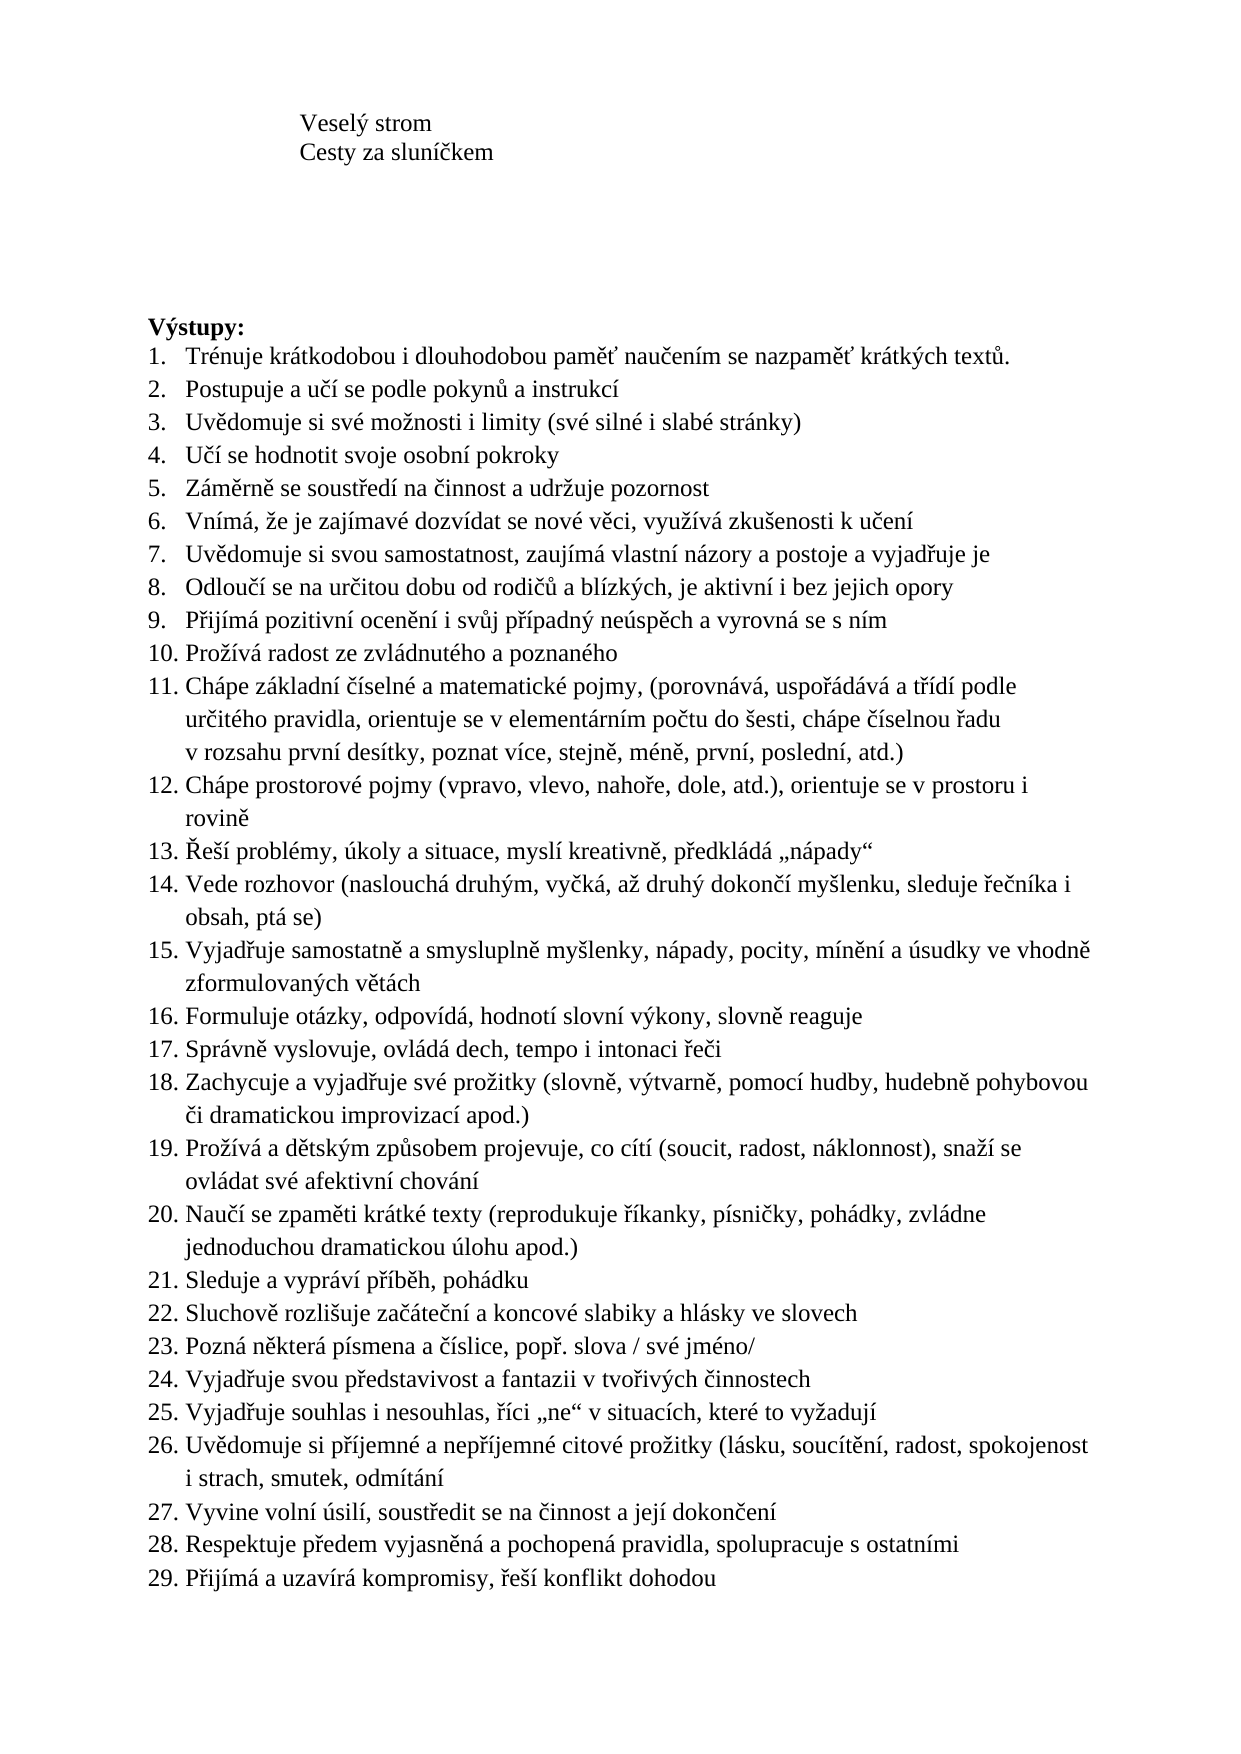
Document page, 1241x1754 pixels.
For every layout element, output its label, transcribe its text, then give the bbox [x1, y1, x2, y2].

list Vyjadřuje souhlas i nesouhlas, říci „ne“ v situacích, které to vyžadují [148, 1397, 1092, 1426]
list Naučí se zpaměti krátké texty (reprodukuje říkanky, písničky, pohádky, zvládne jednoduchou dramatickou úlohu apod.) [148, 1199, 1092, 1261]
text Výstupy: [148, 312, 1092, 341]
list Uvědomuje si příjemné a nepříjemné citové prožitky (lásku, soucítění, radost, spokojenost i strach, smutek, odmítání [148, 1431, 1092, 1492]
list Vyjadřuje samostatně a smysluplně myšlenky, nápady, pocity, mínění a úsudky ve vhodně zformulovaných větách [148, 935, 1092, 997]
list Sleduje a vypráví příběh, pohádku [148, 1265, 1092, 1294]
list Vede rozhovor (naslouchá druhým, vyčká, až druhý dokončí myšlenku, sleduje řečníka i obsah, ptá se) [148, 869, 1092, 931]
list Učí se hodnotit svoje osobní pokroky [148, 440, 1092, 469]
list Postupuje a učí se podle pokynů a instrukcí [148, 374, 1092, 403]
list Trénuje krátkodobou i dlouhodobou paměť naučením se nazpaměť krátkých textů. [148, 341, 1092, 369]
list Prožívá radost ze zvládnutého a poznaného [148, 638, 1092, 667]
text Cesty za sluníčkem [148, 137, 1092, 165]
list Uvědomuje si své možnosti i limity (své silné i slabé stránky) [148, 407, 1092, 436]
list Správně vyslovuje, ovládá dech, tempo i intonaci řeči [148, 1034, 1092, 1063]
list Chápe základní číselné a matematické pojmy, (porovnává, uspořádává a třídí podle určitého pravidla, orientuje se v elementárním počtu do šesti, chápe číselnou řadu v rozsahu první desítky, poznat více, stejně, méně, první, poslední, atd.) [148, 671, 1092, 766]
list Odloučí se na určitou dobu od rodičů a blízkých, je aktivní i bez jejich opory [148, 572, 1092, 601]
list Záměrně se soustředí na činnost a udržuje pozornost [148, 473, 1092, 502]
list Uvědomuje si svou samostatnost, zaujímá vlastní názory a postoje a vyjadřuje je [148, 539, 1092, 568]
list Sluchově rozlišuje začáteční a koncové slabiky a hlásky ve slovech [148, 1298, 1092, 1327]
list Přijímá pozitivní ocenění i svůj případný neúspěch a vyrovná se s ním [148, 605, 1092, 634]
list Vyjadřuje svou představivost a fantazii v tvořivých činnostech [148, 1364, 1092, 1393]
list Pozná některá písmena a číslice, popř. slova / své jméno/ [148, 1331, 1092, 1360]
text Veselý strom [148, 108, 1092, 137]
list Respektuje předem vyjasněná a pochopená pravidla, spolupracuje s ostatními [148, 1529, 1092, 1558]
list Vyvine volní úsilí, soustředit se na činnost a její dokončení [148, 1497, 1092, 1525]
list Zachycuje a vyjadřuje své prožitky (slovně, výtvarně, pomocí hudby, hudebně pohybovou či dramatickou improvizací apod.) [148, 1067, 1092, 1129]
list Vnímá, že je zajímavé dozvídat se nové věci, využívá zkušenosti k učení [148, 506, 1092, 535]
list Řeší problémy, úkoly a situace, myslí kreativně, předkládá „nápady“ [148, 836, 1092, 865]
list Prožívá a dětským způsobem projevuje, co cítí (soucit, radost, náklonnost), snaží se ovládat své afektivní chování [148, 1133, 1092, 1195]
list Chápe prostorové pojmy (vpravo, vlevo, nahoře, dole, atd.), orientuje se v prostoru i rovině [148, 770, 1092, 832]
list Přijímá a uzavírá kompromisy, řeší konflikt dohodou [148, 1563, 1092, 1591]
list Formuluje otázky, odpovídá, hodnotí slovní výkony, slovně reaguje [148, 1001, 1092, 1030]
